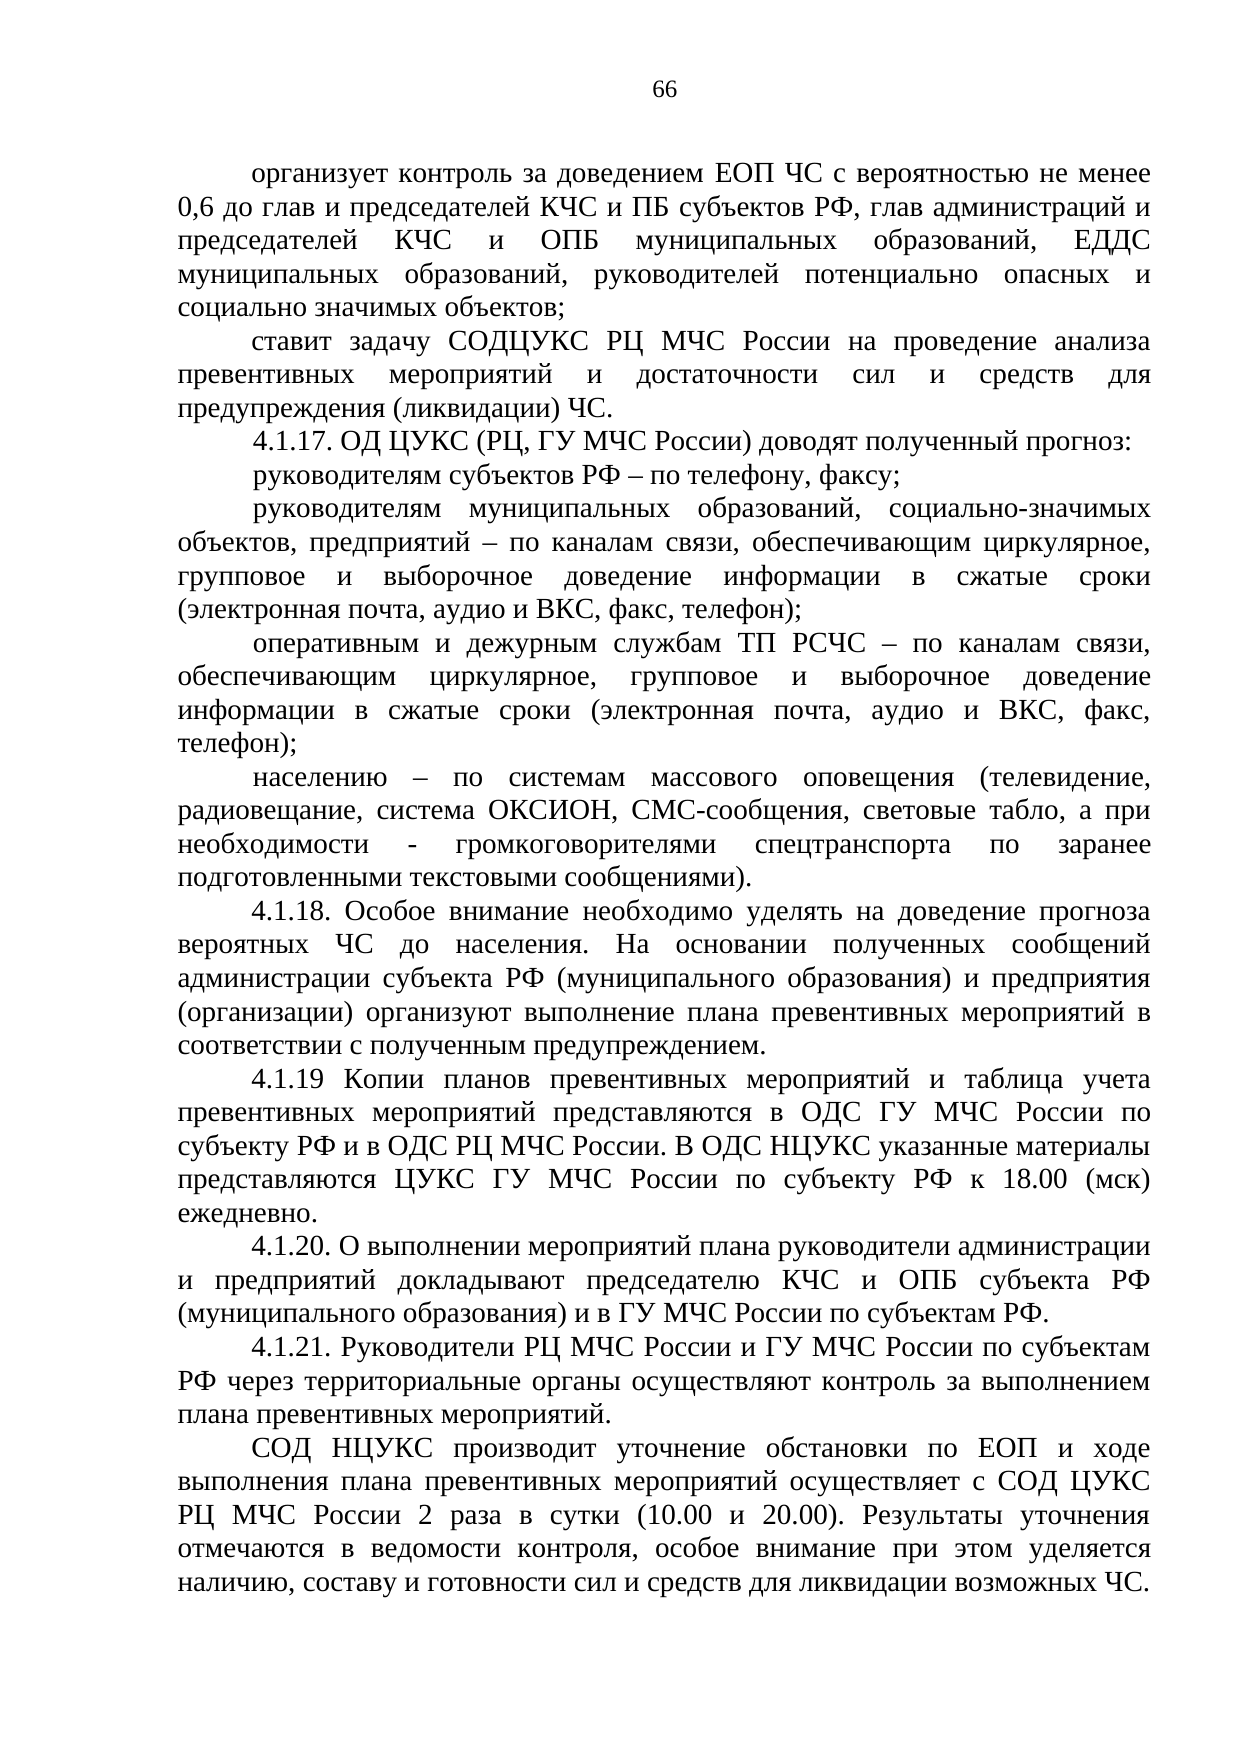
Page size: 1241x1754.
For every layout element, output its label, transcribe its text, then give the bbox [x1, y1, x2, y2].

text организует контроль за доведением ЕОП ЧС с вероятностью не менее 0,6 до глав и председателей КЧС и ПБ субъектов РФ, глав администраций и председателей КЧС и ОПБ муниципальных образований, ЕДДС муниципальных образований, руководителей потенциально опасных и социально значимых объектов; [177, 155, 1152, 323]
text населению – по системам массового оповещения (телевидение, радиовещание, система ОКСИОН, СМС-сообщения, световые табло, а при необходимости - громкоговорителями спецтранспорта по заранее подготовленными текстовыми сообщениями). [177, 759, 1152, 893]
text СОД НЦУКС производит уточнение обстановки по ЕОП и ходе выполнения плана превентивных мероприятий осуществляет с СОД ЦУКС РЦ МЧС России 2 раза в сутки (10.00 и 20.00). Результаты уточнения отмечаются в ведомости контроля, особое внимание при этом уделяется наличию, составу и готовности сил и средств для ликвидации возможных ЧС. [177, 1430, 1152, 1597]
text руководителям муниципальных образований, социально-значимых объектов, предприятий – по каналам связи, обеспечивающим циркулярное, групповое и выборочное доведение информации в сжатые сроки (электронная почта, аудио и ВКС, факс, телефон); [177, 491, 1152, 625]
text 4.1.20. О выполнении мероприятий плана руководители администрации и предприятий докладывают председателю КЧС и ОПБ субъекта РФ (муниципального образования) и в ГУ МЧС России по субъектам РФ. [177, 1228, 1152, 1329]
text 4.1.19 Копии планов превентивных мероприятий и таблица учета превентивных мероприятий представляются в ОДС ГУ МЧС России по субъекту РФ и в ОДС РЦ МЧС России. В ОДС НЦУКС указанные материалы представляются ЦУКС ГУ МЧС России по субъекту РФ к 18.00 (мск) ежедневно. [177, 1061, 1152, 1228]
text руководителям субъектов РФ – по телефону, факсу; [177, 457, 1152, 491]
text ставит задачу СОДЦУКС РЦ МЧС России на проведение анализа превентивных мероприятий и достаточности сил и средств для предупреждения (ликвидации) ЧС. [177, 323, 1152, 423]
text 4.1.21. Руководители РЦ МЧС России и ГУ МЧС России по субъектам РФ через территориальные органы осуществляют контроль за выполнением плана превентивных мероприятий. [177, 1329, 1152, 1430]
text оперативным и дежурным службам ТП РСЧС – по каналам связи, обеспечивающим циркулярное, групповое и выборочное доведение информации в сжатые сроки (электронная почта, аудио и ВКС, факс, телефон); [177, 625, 1152, 759]
text 4.1.17. ОД ЦУКС (РЦ, ГУ МЧС России) доводят полученный прогноз: [177, 423, 1152, 457]
text 4.1.18. Особое внимание необходимо уделять на доведение прогноза вероятных ЧС до населения. На основании полученных сообщений администрации субъекта РФ (муниципального образования) и предприятия (организации) организуют выполнение плана превентивных мероприятий в соответствии с полученным предупреждением. [177, 893, 1152, 1061]
